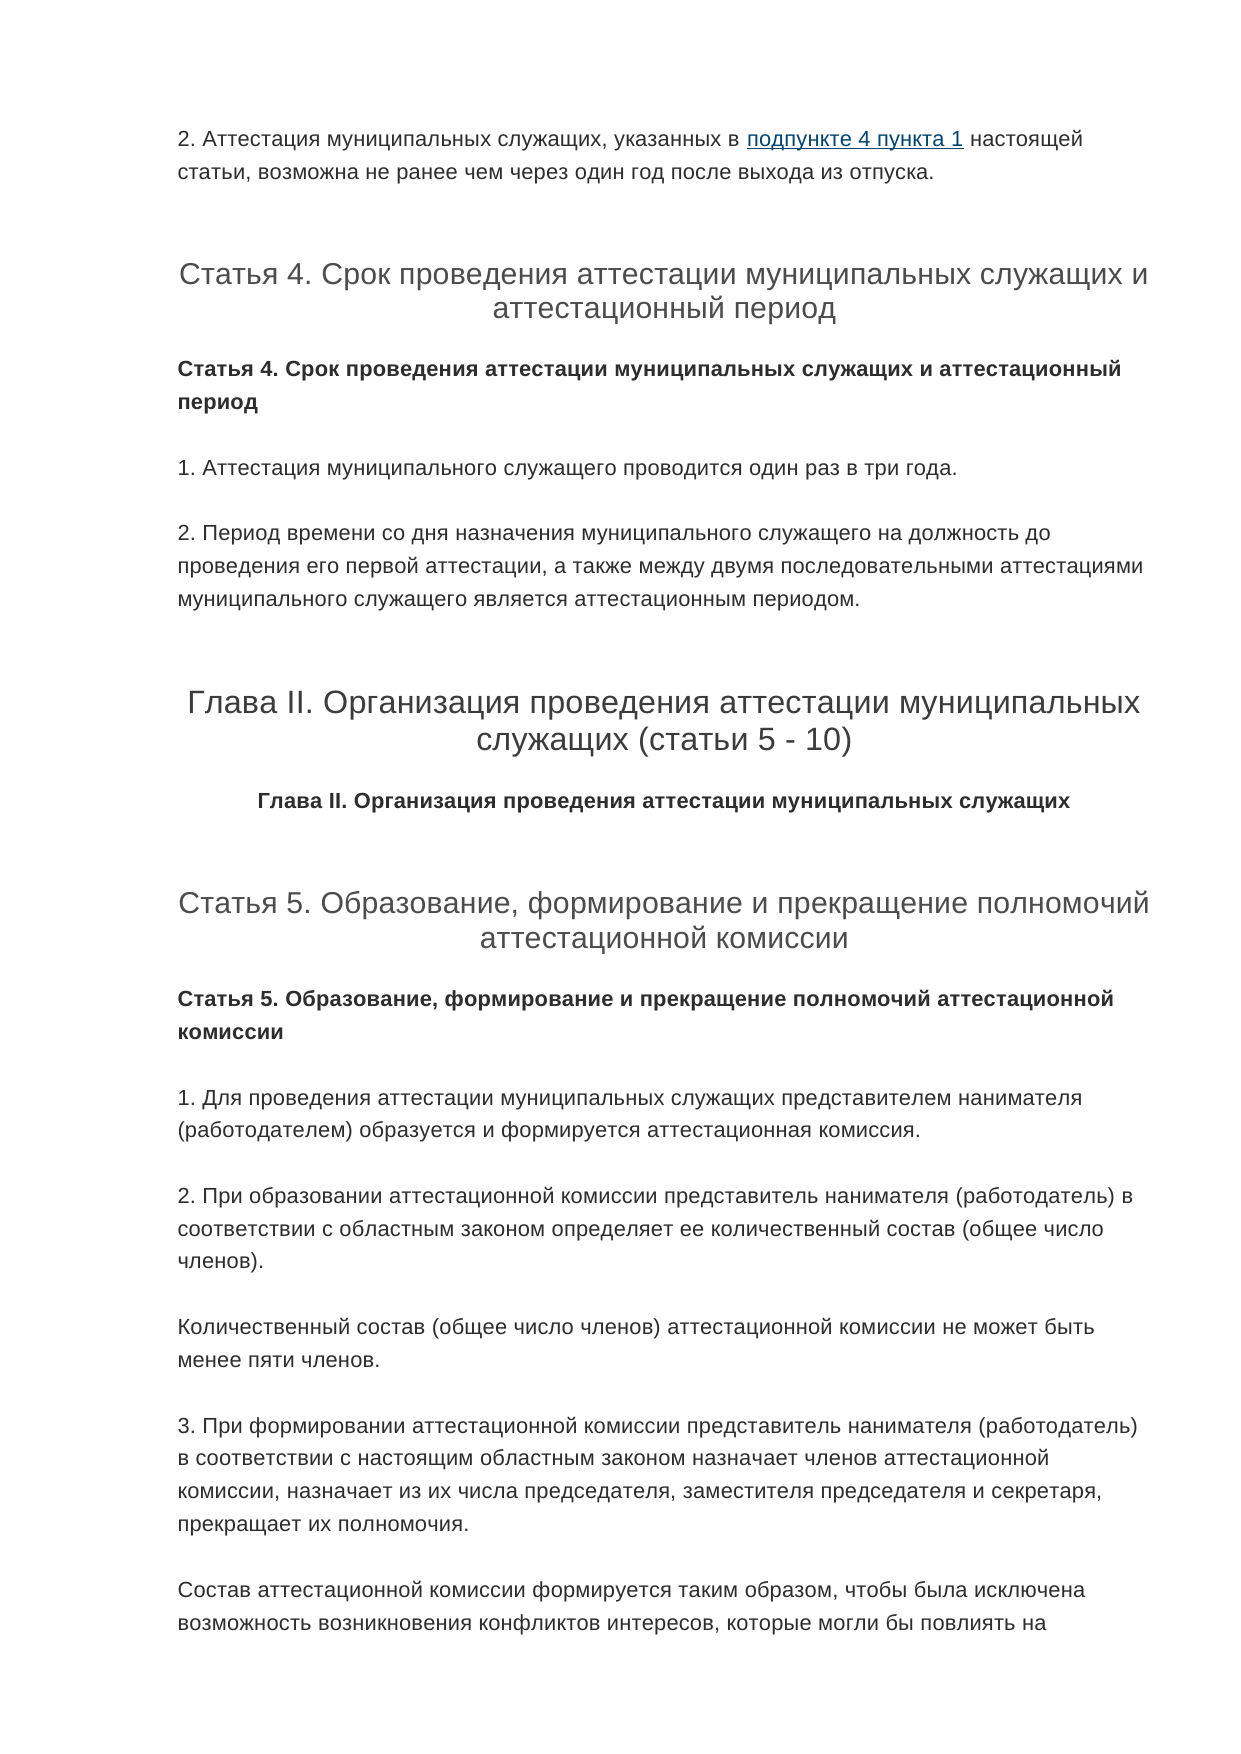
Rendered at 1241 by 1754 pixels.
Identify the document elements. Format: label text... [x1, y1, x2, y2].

text Глава II. Организация проведения аттестации муниципальных служащих [177, 781, 1152, 846]
text Статья 4. Срок проведения аттестации муниципальных служащих и аттестационный период [177, 256, 1152, 325]
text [177, 118, 1152, 217]
text Глава II. Организация проведения аттестации муниципальных служащих (статьи 5 - 10) [177, 683, 1152, 757]
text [177, 978, 1152, 1634]
text Статья 5. Образование, формирование и прекращение полномочий аттестационной комиссии [177, 885, 1152, 955]
text Статья 4. Срок проведения аттестации муниципальных служащих и аттестационный период 1. Аттестация муниципального служащего проводится один раз в три года. 2. Период времени со дня назначения муниципального служащего на должность до проведения его первой аттестации, а также между двумя последовательными аттестациями муниципального служащего является аттестационным периодом. [177, 349, 1152, 644]
